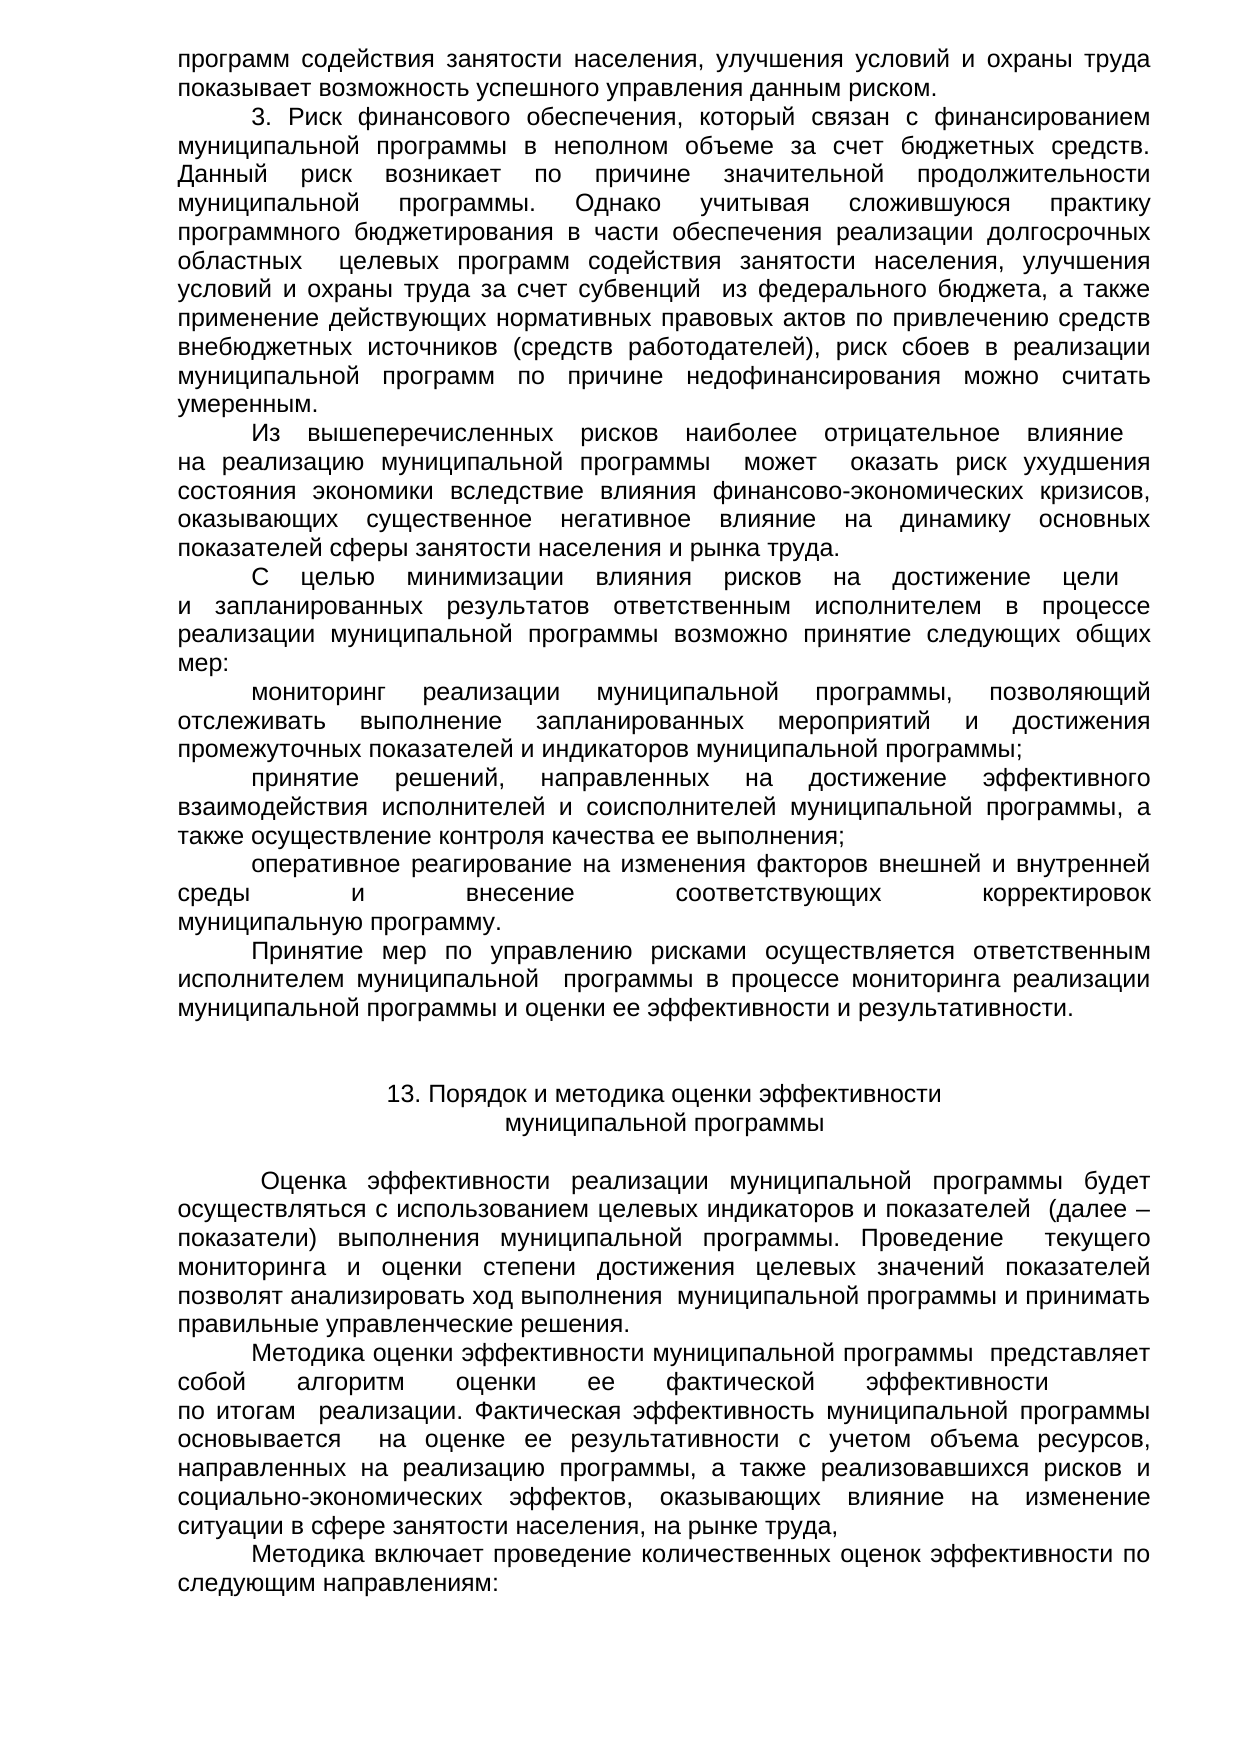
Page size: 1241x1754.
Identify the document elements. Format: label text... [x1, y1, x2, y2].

text Методика оценки эффективности муниципальной программы представляет собой алгоритм оценки ее фактической эффективности по итогам реализации. Фактическая эффективность муниципальной программы основывается на оценке ее результативности с учетом объема ресурсов, направленных на реализацию программы, а также реализовавшихся рисков и социально-экономических эффектов, оказывающих влияние на изменение ситуации в сфере занятости населения, на рынке труда, [177, 1338, 1152, 1539]
text Принятие мер по управлению рисками осуществляется ответственным исполнителем муниципальной программы в процессе мониторинга реализации муниципальной программы и оценки ее эффективности и результативности. [177, 936, 1152, 1022]
text принятие решений, направленных на достижение эффективного взаимодействия исполнителей и соисполнителей муниципальной программы, а также осуществление контроля качества ее выполнения; [177, 763, 1152, 849]
text С целью минимизации влияния рисков на достижение цели и запланированных результатов ответственным исполнителем в процессе реализации муниципальной программы возможно принятие следующих общих мер: [177, 562, 1152, 677]
text муниципальной программы [177, 1108, 1152, 1137]
text 13. Порядок и методика оценки эффективности [177, 1079, 1152, 1108]
text мониторинг реализации муниципальной программы, позволяющий отслеживать выполнение запланированных мероприятий и достижения промежуточных показателей и индикаторов муниципальной программы; [177, 677, 1152, 763]
text Методика включает проведение количественных оценок эффективности по следующим направлениям: [177, 1539, 1152, 1597]
text оперативное реагирование на изменения факторов внешней и внутренней среды и внесение соответствующих корректировок муниципальную программу. [177, 849, 1152, 936]
text 3. Риск финансового обеспечения, который связан с финансированием муниципальной программы в неполном объеме за счет бюджетных средств. Данный риск возникает по причине значительной продолжительности муниципальной программы. Однако учитывая сложившуюся практику программного бюджетирования в части обеспечения реализации долгосрочных областных целевых программ содействия занятости населения, улучшения условий и охраны труда за счет субвенций из федерального бюджета, а также применение действующих нормативных правовых актов по привлечению средств внебюджетных источников (средств работодателей), риск сбоев в реализации муниципальной программ по причине недофинансирования можно считать умеренным. [177, 102, 1152, 418]
text Из вышеперечисленных рисков наиболее отрицательное влияние на реализацию муниципальной программы может оказать риск ухудшения состояния экономики вследствие влияния финансово-экономических кризисов, оказывающих существенное негативное влияние на динамику основных показателей сферы занятости населения и рынка труда. [177, 418, 1152, 562]
text Оценка эффективности реализации муниципальной программы будет осуществляться с использованием целевых индикаторов и показателей (далее – показатели) выполнения муниципальной программы. Проведение текущего мониторинга и оценки степени достижения целевых значений показателей позволят анализировать ход выполнения муниципальной программы и принимать правильные управленческие решения. [177, 1166, 1152, 1338]
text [177, 44, 1152, 102]
